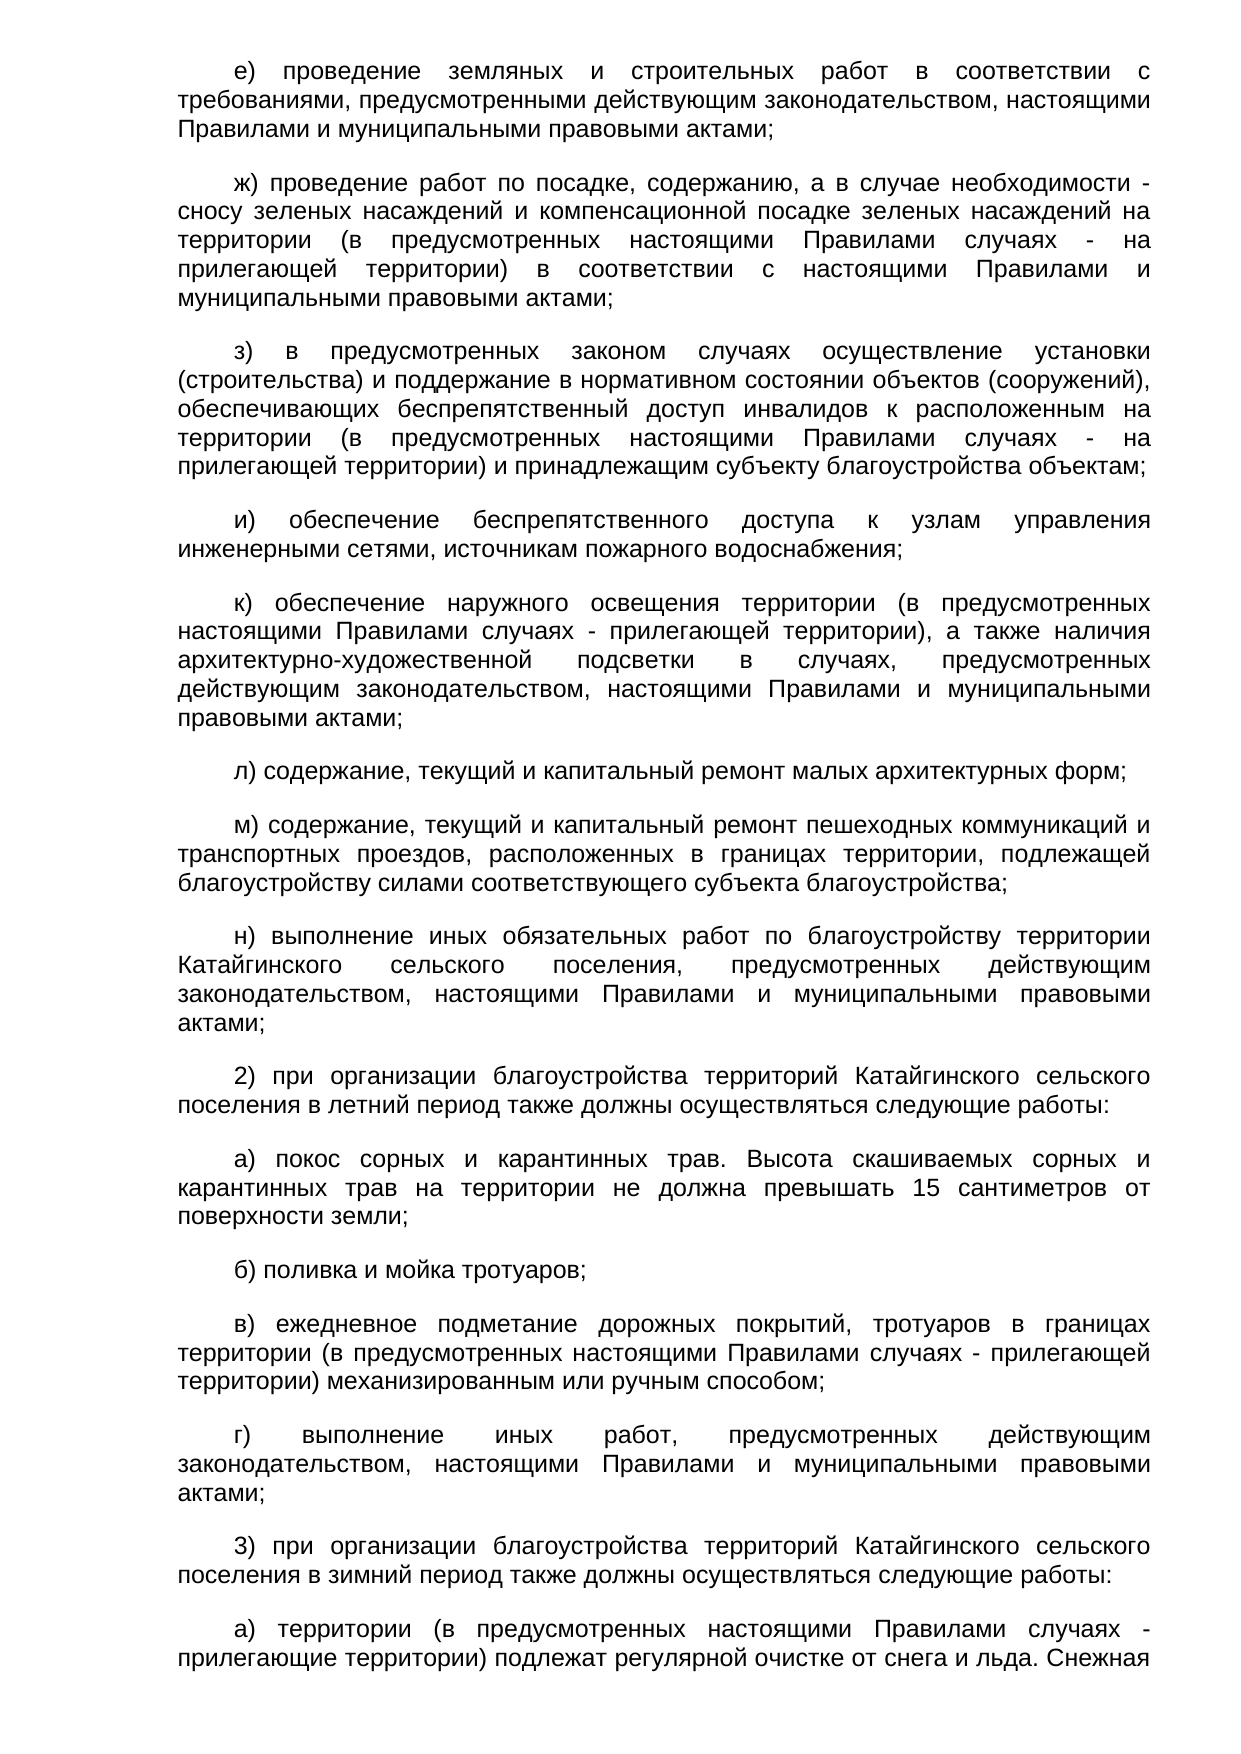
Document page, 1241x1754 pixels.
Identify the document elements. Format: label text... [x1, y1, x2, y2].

text б) поливка и мойка тротуаров; [177, 1255, 1152, 1284]
text н) выполнение иных обязательных работ по благоустройству территории Катайгинского сельского поселения, предусмотренных действующим законодательством, настоящими Правилами и муниципальными правовыми актами; [177, 921, 1152, 1036]
text л) содержание, текущий и капитальный ремонт малых архитектурных форм; [177, 756, 1152, 785]
text и) обеспечение беспрепятственного доступа к узлам управления инженерными сетями, источникам пожарного водоснабжения; [177, 505, 1152, 562]
text е) проведение земляных и строительных работ в соответствии с требованиями, предусмотренными действующим законодательством, настоящими Правилами и муниципальными правовыми актами; [177, 56, 1152, 142]
text ж) проведение работ по посадке, содержанию, а в случае необходимости - сносу зеленых насаждений и компенсационной посадке зеленых насаждений на территории (в предусмотренных настоящими Правилами случаях - на прилегающей территории) в соответствии с настоящими Правилами и муниципальными правовыми актами; [177, 167, 1152, 311]
text г) выполнение иных работ, предусмотренных действующим законодательством, настоящими Правилами и муниципальными правовыми актами; [177, 1420, 1152, 1506]
text к) обеспечение наружного освещения территории (в предусмотренных настоящими Правилами случаях - прилегающей территории), а также наличия архитектурно-художественной подсветки в случаях, предусмотренных действующим законодательством, настоящими Правилами и муниципальными правовыми актами; [177, 587, 1152, 731]
text в) ежедневное подметание дорожных покрытий, тротуаров в границах территории (в предусмотренных настоящими Правилами случаях - прилегающей территории) механизированным или ручным способом; [177, 1309, 1152, 1395]
text м) содержание, текущий и капитальный ремонт пешеходных коммуникаций и транспортных проездов, расположенных в границах территории, подлежащей благоустройству силами соответствующего субъекта благоустройства; [177, 810, 1152, 896]
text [177, 1614, 1152, 1671]
text 2) при организации благоустройства территорий Катайгинского сельского поселения в летний период также должны осуществляться следующие работы: [177, 1061, 1152, 1119]
text 3) при организации благоустройства территорий Катайгинского сельского поселения в зимний период также должны осуществляться следующие работы: [177, 1531, 1152, 1589]
text а) покос сорных и карантинных трав. Высота скашиваемых сорных и карантинных трав на территории не должна превышать 15 сантиметров от поверхности земли; [177, 1144, 1152, 1230]
text з) в предусмотренных законом случаях осуществление установки (строительства) и поддержание в нормативном состоянии объектов (сооружений), обеспечивающих беспрепятственный доступ инвалидов к расположенным на территории (в предусмотренных настоящими Правилами случаях - на прилегающей территории) и принадлежащим субъекту благоустройства объектам; [177, 336, 1152, 480]
